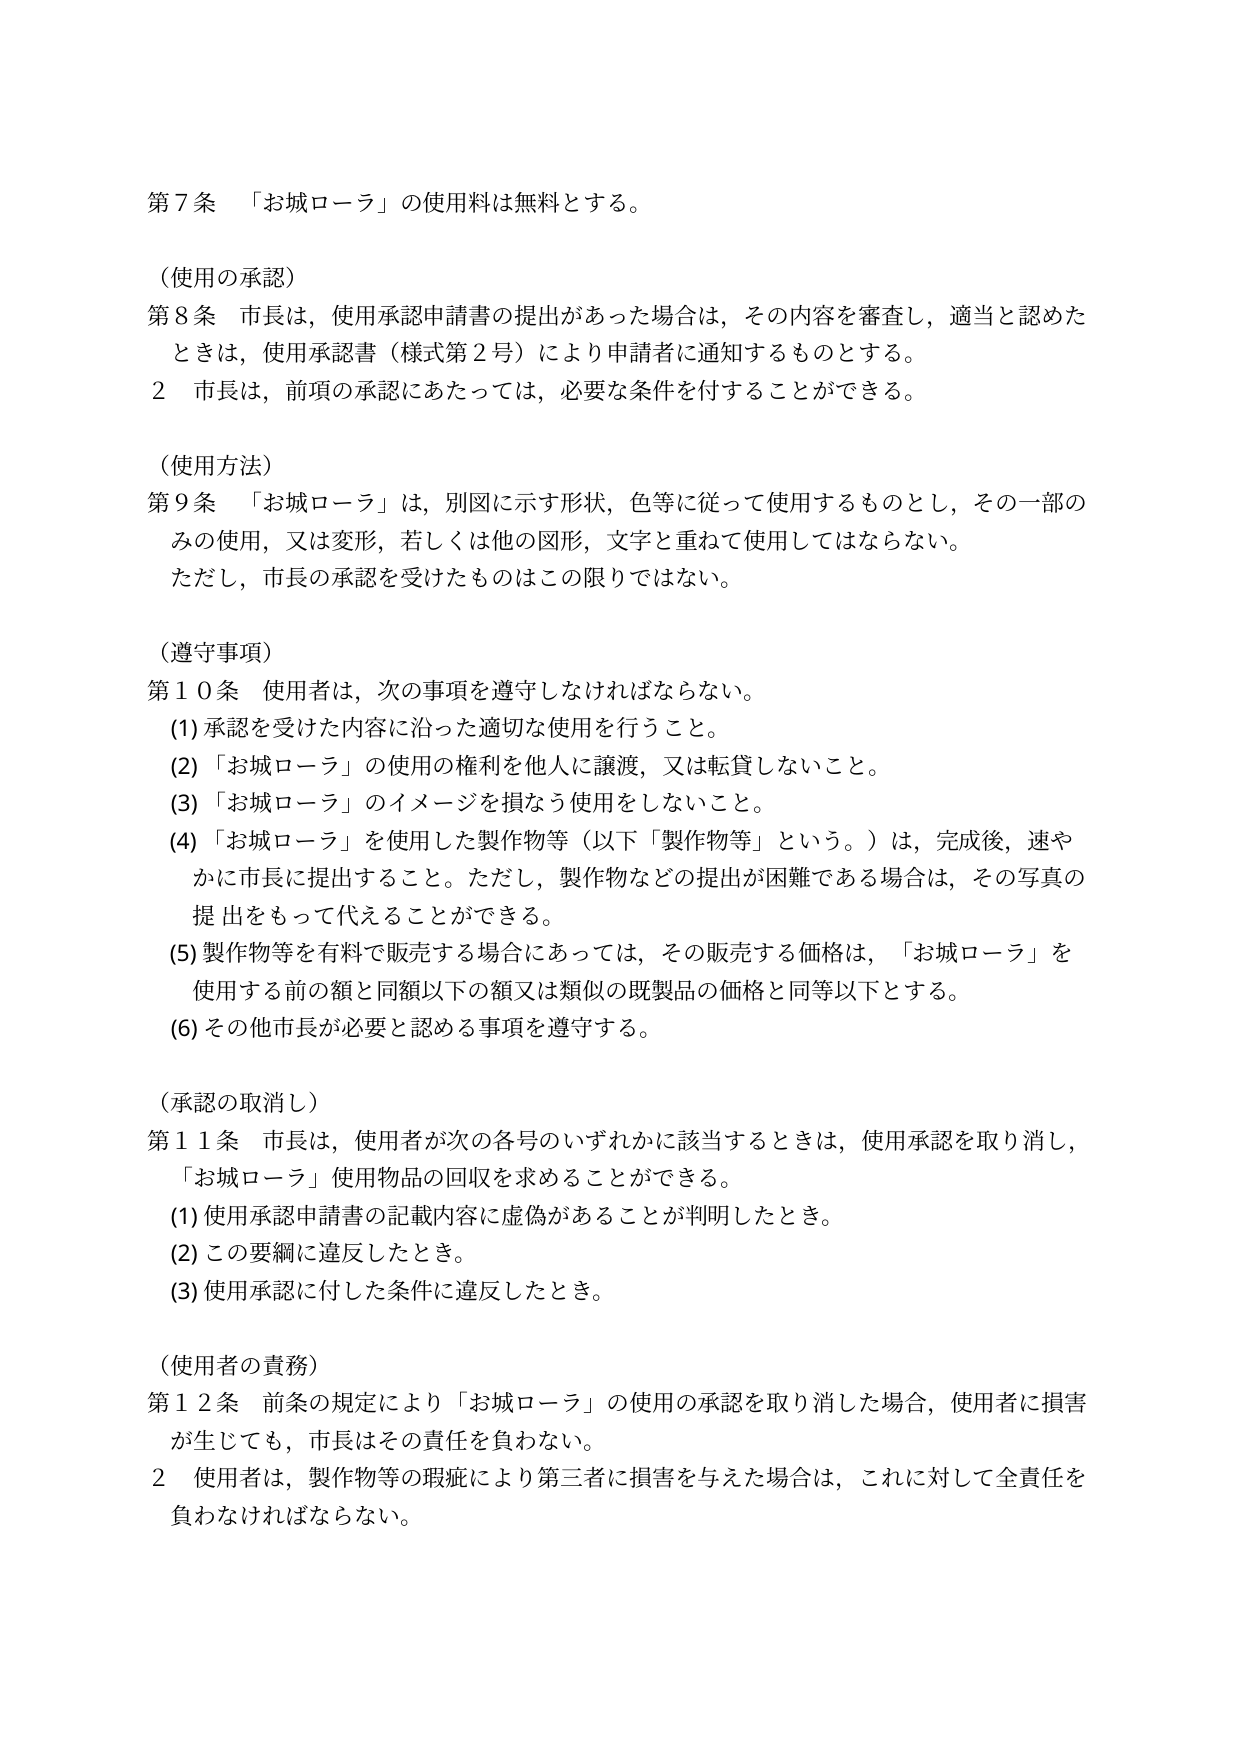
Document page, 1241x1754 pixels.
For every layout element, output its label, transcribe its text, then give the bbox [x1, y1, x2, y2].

text ただし，市長の承認を受けたものはこの限りではない。 [148, 558, 1092, 596]
text (2) 「お城ローラ」の使用の権利を他人に譲渡，又は転貸しないこと。 [148, 746, 1092, 783]
text (5) 製作物等を有料で販売する場合にあっては，その販売する価格は，「お城ローラ」を使用する前の額と同額以下の額又は類似の既製品の価格と同等以下とする。 [169, 933, 1092, 1008]
text （承認の取消し） [148, 1083, 1092, 1121]
text (3) 使用承認に付した条件に違反したとき。 [148, 1271, 1092, 1308]
text 第１１条 市長は，使用者が次の各号のいずれかに該当するときは，使用承認を取り消し，「お城ローラ」使用物品の回収を求めることができる。 [148, 1121, 1092, 1196]
text （使用者の責務） [148, 1346, 1092, 1383]
text 第１０条 使用者は，次の事項を遵守しなければならない。 [148, 671, 1092, 708]
text (1) 使用承認申請書の記載内容に虚偽があることが判明したとき。 [148, 1196, 1092, 1233]
text 第７条 「お城ローラ」の使用料は無料とする。 [148, 183, 1092, 221]
text ２ 市長は，前項の承認にあたっては，必要な条件を付することができる。 [148, 371, 1092, 408]
text （使用方法） [148, 446, 1092, 483]
text 第９条 「お城ローラ」は，別図に示す形状，色等に従って使用するものとし，その一部のみの使用，又は変形，若しくは他の図形，文字と重ねて使用してはならない。 [148, 483, 1092, 558]
text ２ 使用者は，製作物等の瑕疵により第三者に損害を与えた場合は，これに対して全責任を負わなければならない。 [148, 1458, 1092, 1533]
text (1) 承認を受けた内容に沿った適切な使用を行うこと。 [148, 708, 1092, 746]
text 第１２条 前条の規定により「お城ローラ」の使用の承認を取り消した場合，使用者に損害が生じても，市長はその責任を負わない。 [148, 1383, 1092, 1458]
text 第８条 市長は，使用承認申請書の提出があった場合は，その内容を審査し，適当と認めたときは，使用承認書（様式第２号）により申請者に通知するものとする。 [148, 296, 1092, 371]
text (3) 「お城ローラ」のイメージを損なう使用をしないこと。 [148, 783, 1092, 821]
text （使用の承認） [148, 258, 1092, 296]
text (6) その他市長が必要と認める事項を遵守する。 [148, 1008, 1092, 1046]
text (2) この要綱に違反したとき。 [148, 1233, 1092, 1271]
text (4) 「お城ローラ」を使用した製作物等（以下「製作物等」という。）は，完成後，速やかに市長に提出すること。ただし，製作物などの提出が困難である場合は，その写真の提 出をもって代えることができる。 [169, 821, 1092, 933]
text （遵守事項） [148, 633, 1092, 671]
